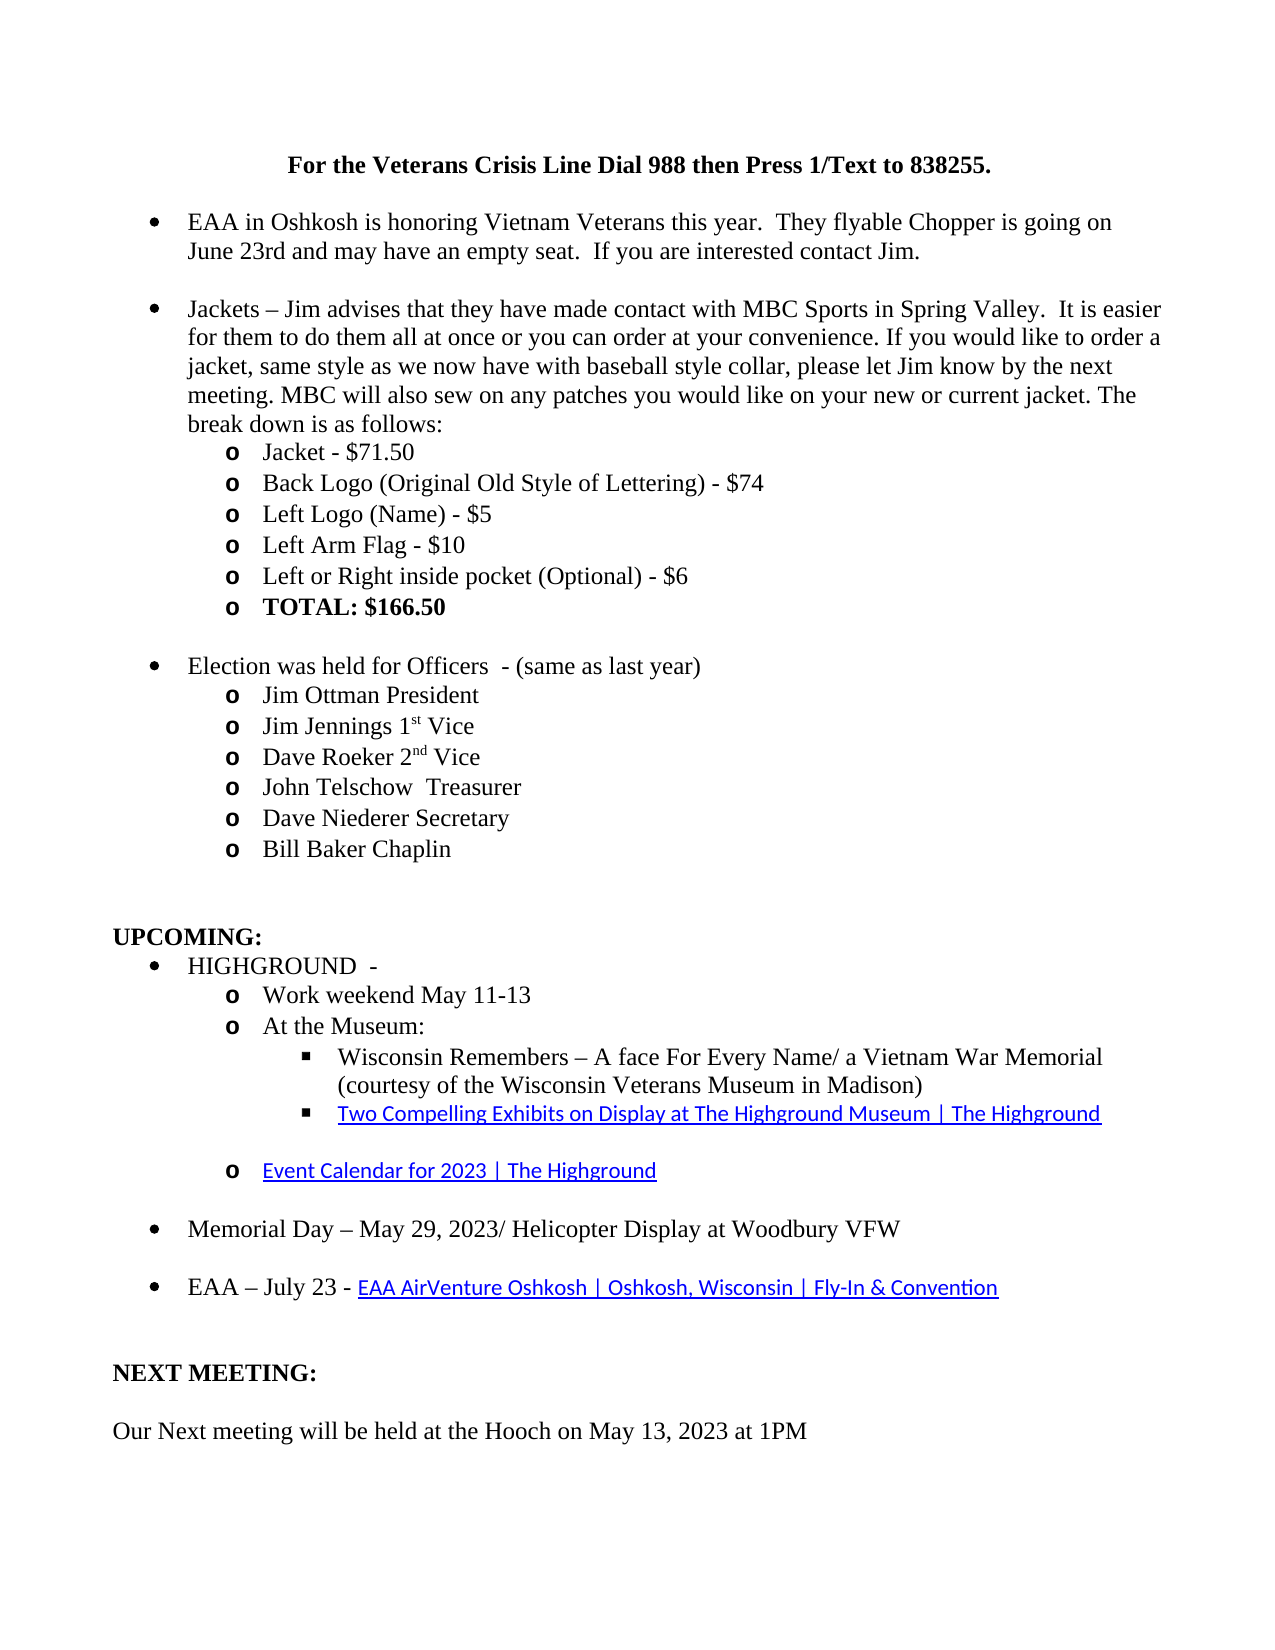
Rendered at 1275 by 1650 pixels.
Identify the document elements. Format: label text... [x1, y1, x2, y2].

list HIGHGROUND - [150, 951, 1162, 980]
list John Telschow Treasurer [225, 772, 1162, 803]
list Left Arm Flag - $10 [225, 530, 1162, 561]
list Memorial Day – May 29, 2023/ Helicopter Display at Woodbury VFW [150, 1214, 1162, 1243]
text Our Next meeting will be held at the Hooch on May 13, 2023 at 1PM [112, 1416, 1162, 1445]
list Jackets – Jim advises that they have made contact with MBC Sports in Spring Valley. It is easier for them to do them all at once or you can order at your convenience. If you would like to order a jacket, same style as we now have with baseball style collar, please let Jim know by the next meeting. MBC will also sew on any patches you would like on your new or current jacket. The break down is as follows: [150, 294, 1162, 437]
list Left Logo (Name) - $5 [225, 499, 1162, 530]
list At the Museum: [225, 1011, 1162, 1042]
list Dave Niederer Secretary [225, 803, 1162, 834]
list Jim Jennings 1st Vice [225, 711, 1162, 742]
list Jim Ottman President [225, 680, 1162, 711]
list Dave Roeker 2nd Vice [225, 742, 1162, 772]
list Bill Baker Chaplin [225, 834, 1162, 865]
list Back Logo (Original Old Style of Lettering) - $74 [225, 468, 1162, 499]
list EAA – July 23 - EAA AirVenture Oshkosh | Oshkosh, Wisconsin | Fly-In & Convention [150, 1272, 1162, 1301]
list Election was held for Officers - (same as last year) [150, 651, 1162, 680]
list Event Calendar for 2023 | The Highground [225, 1156, 1162, 1186]
list Wisconsin Remembers – A face For Every Name/ a Vietnam War Memorial (courtesy of the Wisconsin Veterans Museum in Madison) [300, 1042, 1162, 1099]
text NEXT MEETING: [112, 1358, 1162, 1387]
list Left or Right inside pocket (Optional) - $6 [225, 561, 1162, 592]
list Work weekend May 11-13 [225, 980, 1162, 1011]
text UPCOMING: [112, 922, 1162, 951]
list Two Compelling Exhibits on Display at The Highground Museum | The Highground [300, 1099, 1162, 1127]
list EAA in Oshkosh is honoring Vietnam Veterans this year. They flyable Chopper is going on June 23rd and may have an empty seat. If you are interested contact Jim. [150, 207, 1162, 265]
list Jacket - $71.50 [225, 437, 1162, 468]
list For the Veterans Crisis Line Dial 988 then Press 1/Text to 838255. [187, 150, 1162, 179]
list TOTAL: $166.50 [225, 592, 1162, 622]
